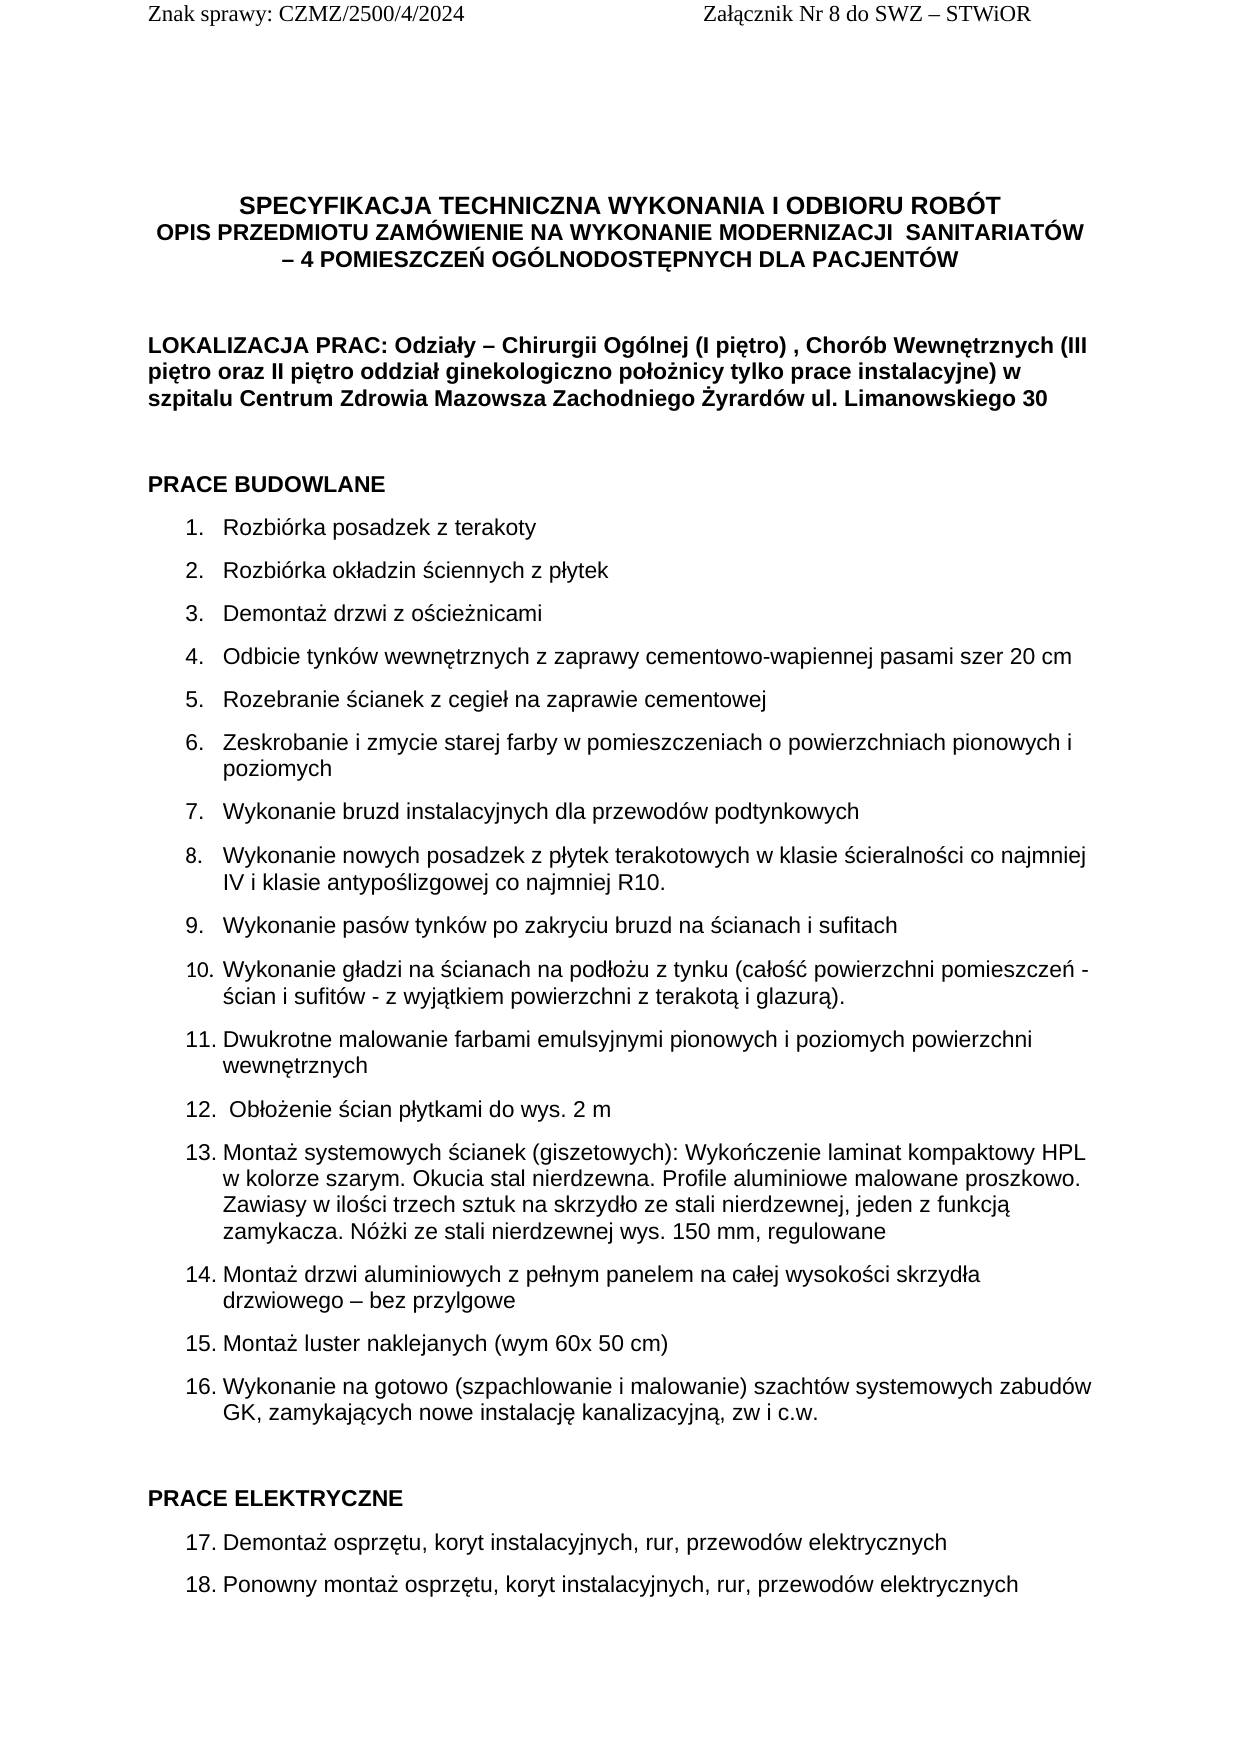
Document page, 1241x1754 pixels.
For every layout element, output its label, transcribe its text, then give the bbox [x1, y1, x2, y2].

list Wykonanie pasów tynków po zakryciu bruzd na ścianach i sufitach [185, 912, 1093, 938]
list Rozebranie ścianek z cegieł na zaprawie cementowej [185, 686, 1093, 712]
list Obłożenie ścian płytkami do wys. 2 m [185, 1096, 1093, 1122]
list Odbicie tynków wewnętrznych z zaprawy cementowo-wapiennej pasami szer 20 cm [185, 643, 1093, 669]
list Wykonanie na gotowo (szpachlowanie i malowanie) szachtów systemowych zabudów GK, zamykających nowe instalację kanalizacyjną, zw i c.w. [185, 1373, 1093, 1426]
list Rozbiórka posadzek z terakoty [185, 513, 1093, 540]
list Demontaż drzwi z ościeżnicami [185, 599, 1093, 626]
text PRACE BUDOWLANE [148, 471, 1093, 497]
list Demontaż osprzętu, koryt instalacyjnych, rur, przewodów elektrycznych [185, 1528, 1093, 1555]
list Ponowny montaż osprzętu, koryt instalacyjnych, rur, przewodów elektrycznych [185, 1571, 1093, 1598]
list Montaż systemowych ścianek (giszetowych): Wykończenie laminat kompaktowy HPL w kolorze szarym. Okucia stal nierdzewna. Profile aluminiowe malowane proszkowo. Zawiasy w ilości trzech sztuk na skrzydło ze stali nierdzewnej, jeden z funkcją zamykacza. Nóżki ze stali nierdzewnej wys. 150 mm, regulowane [185, 1138, 1093, 1244]
list Rozbiórka okładzin ściennych z płytek [185, 557, 1093, 583]
list Zeskrobanie i zmycie starej farby w pomieszczeniach o powierzchniach pionowych i poziomych [185, 729, 1093, 781]
text OPIS PRZEDMIOTU ZAMÓWIENIE NA WYKONANIE MODERNIZACJI SANITARIATÓW – 4 POMIESZCZEŃ OGÓLNODOSTĘPNYCH DLA PACJENTÓW [148, 219, 1093, 272]
list Montaż drzwi aluminiowych z pełnym panelem na całej wysokości skrzydła drzwiowego – bez przylgowe [185, 1261, 1093, 1313]
text LOKALIZACJA PRAC: Odziały – Chirurgii Ogólnej (I piętro) , Chorób Wewnętrznych (III piętro oraz II piętro oddział ginekologiczno położnicy tylko prace instalacyjne) w szpitalu Centrum Zdrowia Mazowsza Zachodniego Żyrardów ul. Limanowskiego 30 [148, 332, 1093, 411]
list Wykonanie bruzd instalacyjnych dla przewodów podtynkowych [185, 798, 1093, 824]
list Wykonanie nowych posadzek z płytek terakotowych w klasie ścieralności co najmniej IV i klasie antypoślizgowej co najmniej R10. [185, 841, 1093, 895]
text PRACE ELEKTRYCZNE [148, 1485, 1093, 1512]
list Wykonanie gładzi na ścianach na podłożu z tynku (całość powierzchni pomieszczeń - ścian i sufitów - z wyjątkiem powierzchni z terakotą i glazurą). [185, 955, 1093, 1009]
list Dwukrotne malowanie farbami emulsyjnymi pionowych i poziomych powierzchni wewnętrznych [185, 1026, 1093, 1079]
list Montaż luster naklejanych (wym 60x 50 cm) [185, 1330, 1093, 1356]
text SPECYFIKACJA TECHNICZNA WYKONANIA I ODBIORU ROBÓT [148, 191, 1093, 219]
